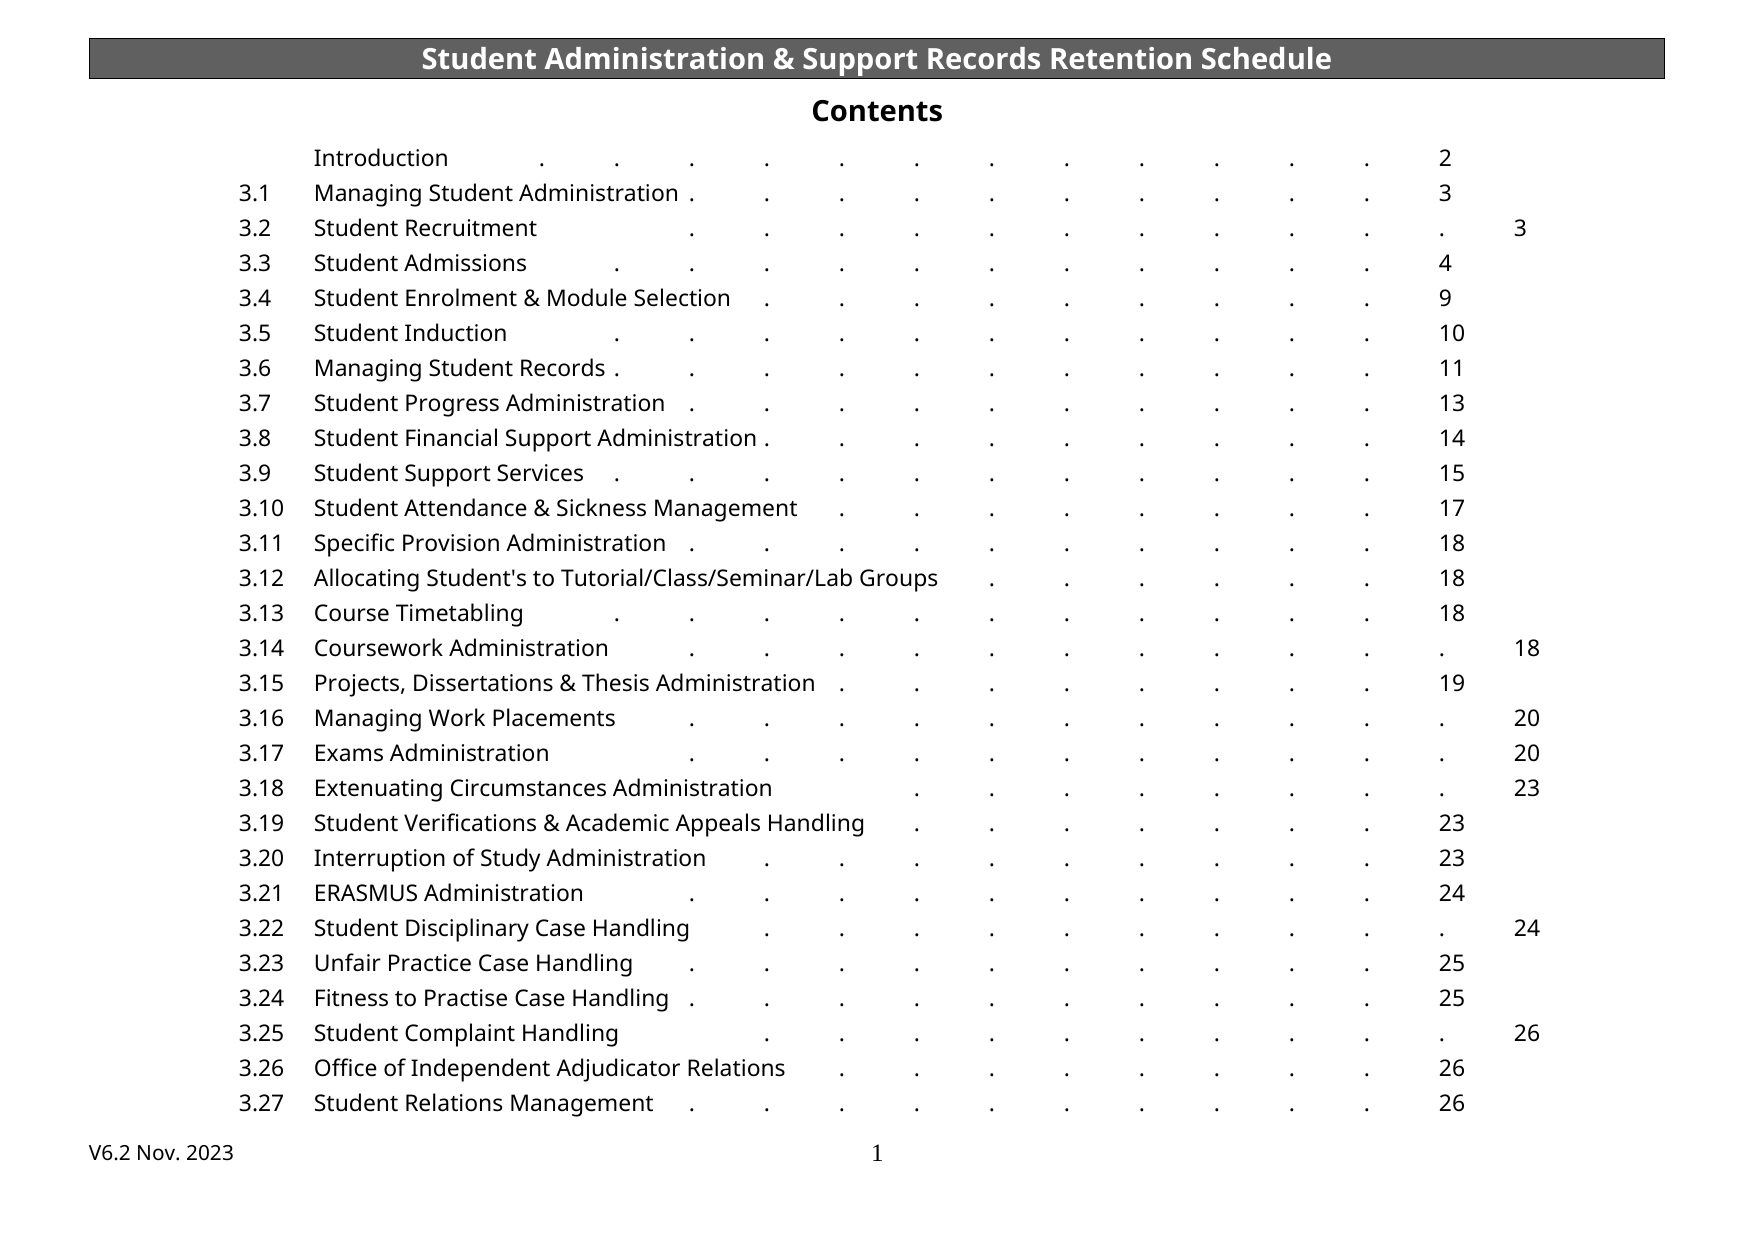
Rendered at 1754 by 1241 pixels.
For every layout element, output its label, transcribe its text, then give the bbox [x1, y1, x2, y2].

text 3.11 Specific Provision Administration . . . . . . . . . . 18 [164, 527, 1665, 558]
text 3.27 Student Relations Management . . . . . . . . . . 26 [164, 1087, 1665, 1118]
text 3.6 Managing Student Records . . . . . . . . . . . 11 [164, 352, 1665, 383]
text 3.23 Unfair Practice Case Handling . . . . . . . . . . 25 [164, 947, 1665, 978]
text 3.3 Student Admissions . . . . . . . . . . . 4 [164, 247, 1665, 278]
text Introduction . . . . . . . . . . . . 2 [89, 142, 1665, 173]
text 3.22 Student Disciplinary Case Handling . . . . . . . . . . 24 [164, 912, 1665, 943]
text 3.17 Exams Administration . . . . . . . . . . . 20 [164, 737, 1665, 768]
text 3.7 Student Progress Administration . . . . . . . . . . 13 [164, 387, 1665, 418]
text 3.16 Managing Work Placements . . . . . . . . . . . 20 [164, 702, 1665, 733]
text 3.25 Student Complaint Handling . . . . . . . . . . 26 [164, 1017, 1665, 1048]
text 3.12 Allocating Student's to Tutorial/Class/Seminar/Lab Groups . . . . . . 18 [164, 562, 1665, 593]
text 3.21 ERASMUS Administration . . . . . . . . . . 24 [164, 877, 1665, 908]
text 3.9 Student Support Services . . . . . . . . . . . 15 [164, 457, 1665, 488]
text 3.18 Extenuating Circumstances Administration . . . . . . . . 23 [164, 772, 1665, 803]
text 3.15 Projects, Dissertations & Thesis Administration . . . . . . . . 19 [164, 667, 1665, 698]
text 3.26 Office of Independent Adjudicator Relations . . . . . . . . 26 [164, 1052, 1665, 1083]
text 3.24 Fitness to Practise Case Handling . . . . . . . . . . 25 [164, 982, 1665, 1013]
text 3.14 Coursework Administration . . . . . . . . . . . 18 [164, 632, 1665, 663]
text 3.20 Interruption of Study Administration . . . . . . . . . 23 [164, 842, 1665, 873]
text 3.4 Student Enrolment & Module Selection . . . . . . . . . 9 [164, 282, 1665, 313]
text Contents [89, 91, 1665, 130]
text 3.2 Student Recruitment . . . . . . . . . . . 3 [164, 212, 1665, 243]
text 3.1 Managing Student Administration . . . . . . . . . . 3 [164, 177, 1665, 208]
text 3.19 Student Verifications & Academic Appeals Handling . . . . . . . 23 [239, 807, 1665, 838]
text 3.13 Course Timetabling . . . . . . . . . . . 18 [164, 597, 1665, 628]
text 3.5 Student Induction . . . . . . . . . . . 10 [164, 317, 1665, 348]
table_header Student Administration & Support Records Retention Schedule [90, 39, 1664, 78]
text 3.10 Student Attendance & Sickness Management . . . . . . . . 17 [164, 492, 1665, 523]
text 3.8 Student Financial Support Administration . . . . . . . . . 14 [164, 422, 1665, 453]
